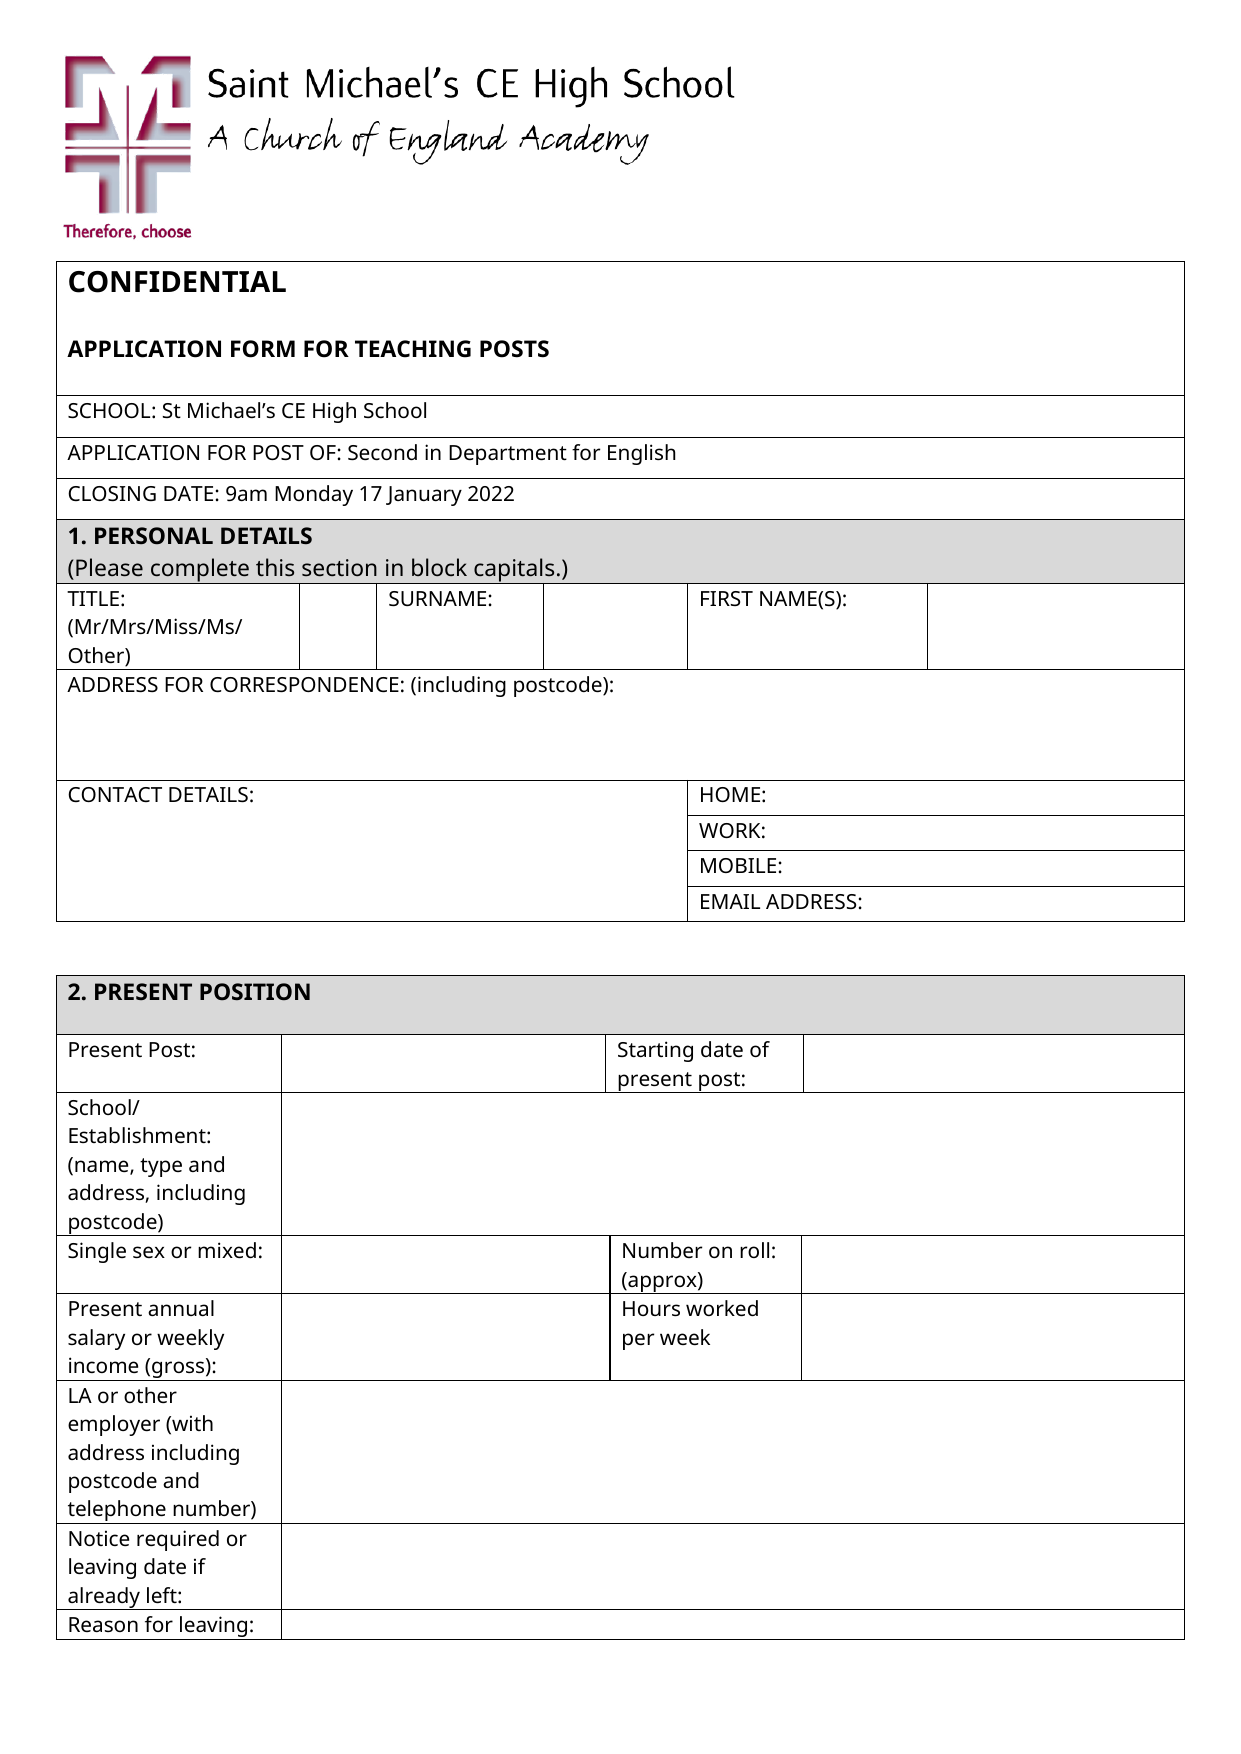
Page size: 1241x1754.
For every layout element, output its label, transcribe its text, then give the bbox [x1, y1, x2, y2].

table_cell FIRST NAME(S): [688, 584, 927, 669]
table_cell [282, 1035, 605, 1092]
table_cell MOBILE: [688, 851, 1184, 886]
table_cell SURNAME: [377, 584, 543, 669]
table_cell [928, 584, 1184, 669]
table_cell [282, 1093, 1184, 1235]
table_cell [804, 1035, 1184, 1092]
table_cell [802, 1236, 1184, 1293]
table_cell [282, 1524, 1184, 1609]
table_cell ADDRESS FOR CORRESPONDENCE: (including postcode): [57, 670, 1184, 779]
table_cell Single sex or mixed: [57, 1236, 281, 1293]
table_cell WORK: [688, 816, 1184, 850]
table_cell APPLICATION FOR POST OF: Second in Department for English [57, 438, 1184, 478]
table_cell [688, 262, 1184, 395]
table_cell Starting date of present post: [606, 1035, 803, 1092]
table_cell [300, 584, 376, 669]
table_cell Reason for leaving: [57, 1610, 281, 1639]
table_cell Present annual salary or weekly income (gross): [57, 1294, 281, 1380]
table_cell CONTACT DETAILS: [57, 781, 687, 921]
table_cell [282, 1381, 1184, 1523]
table_cell [802, 1294, 1184, 1380]
table_cell [282, 1236, 609, 1293]
table_cell CONFIDENTIAL APPLICATION FORM FOR TEACHING POSTS [57, 262, 688, 395]
table_cell Notice required or leaving date if already left: [57, 1524, 281, 1609]
table_cell [282, 1610, 1184, 1639]
picture [60, 42, 761, 241]
table_cell Present Post: [57, 1035, 281, 1092]
table_cell Number on roll: (approx) [611, 1236, 801, 1293]
table_cell HOME: [688, 781, 1184, 815]
table_cell SCHOOL: St Michael’s CE High School [57, 396, 1184, 437]
table_header 2. PRESENT POSITION [57, 976, 1184, 1034]
table_cell [282, 1294, 609, 1380]
table_cell CLOSING DATE: 9am Monday 17 January 2022 [57, 479, 1184, 519]
table_cell TITLE: (Mr/Mrs/Miss/Ms/Other) [57, 584, 299, 669]
table_cell EMAIL ADDRESS: [688, 887, 1184, 921]
table_cell [544, 584, 687, 669]
table_header [56, 142, 1184, 261]
table_cell 1. PERSONAL DETAILS (Please complete this section in block capitals.) [57, 520, 1184, 583]
table_cell School/Establishment: (name, type and address, including postcode) [57, 1093, 281, 1235]
table_cell Hours worked per week [611, 1294, 801, 1380]
table_cell LA or other employer (with address including postcode and telephone number) [57, 1381, 281, 1523]
